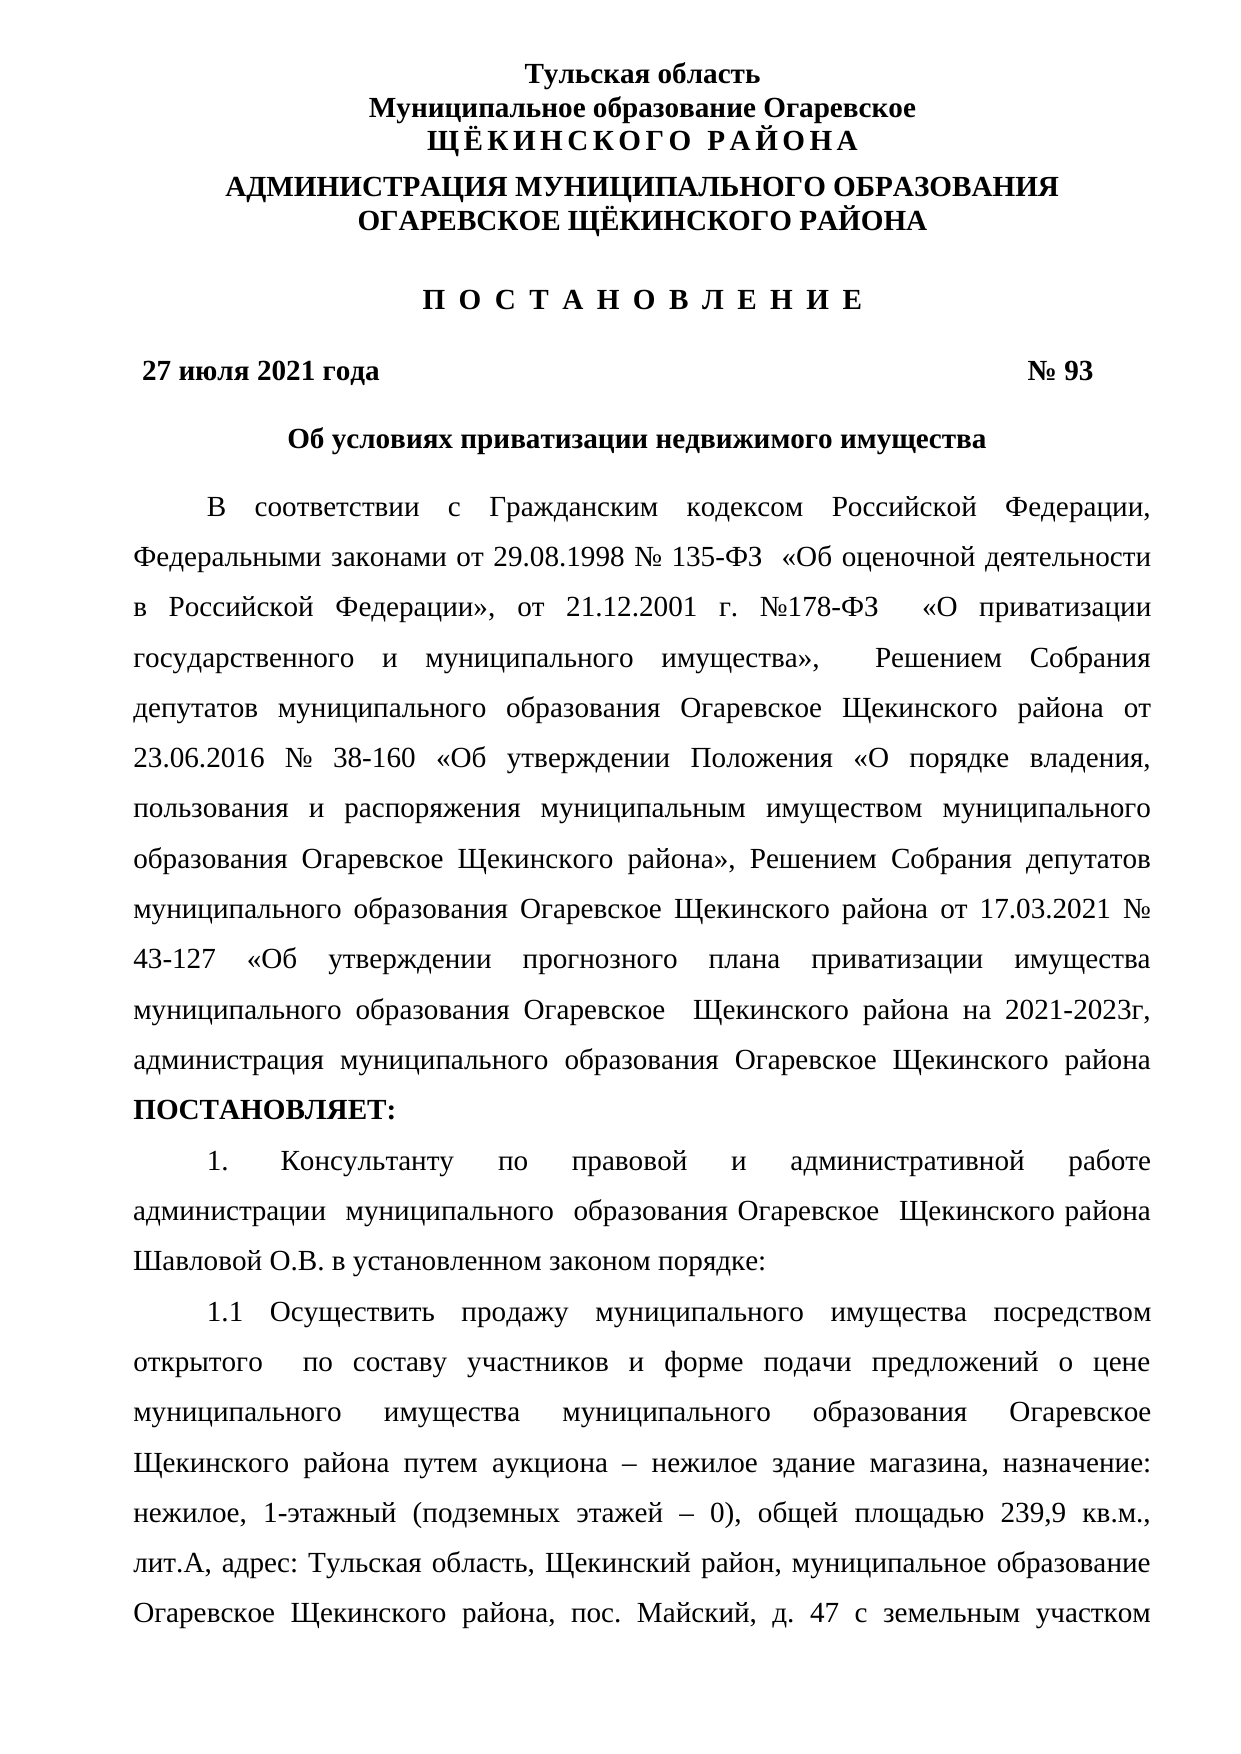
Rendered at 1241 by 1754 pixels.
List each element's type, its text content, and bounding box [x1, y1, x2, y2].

list Консультанту по правовой и административной работе администрации муниципального образования Огаревское Щекинского района Шавловой О.В. в установленном законом порядке: [133, 1143, 1152, 1277]
text АДМИНИСТРАЦИЯ МУНИЦИПАЛЬНОГО ОБРАЗОВАНИЯ ОГАРЕВСКОЕ ЩЁКИНСКОГО РАЙОНА [133, 169, 1152, 236]
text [133, 1294, 1152, 1629]
text Тульская область [133, 56, 1152, 90]
text ЩЁКИНСКОГО РАЙОНА [133, 123, 1152, 157]
text Об условиях приватизации недвижимого имущества [133, 422, 1152, 455]
text В соответствии с Гражданским кодексом Российской Федерации, Федеральными законами от 29.08.1998 № 135-ФЗ «Об оценочной деятельности в Российской Федерации», от 21.12.2001 г. №178-ФЗ «О приватизации государственного и муниципального имущества», Решением Собрания депутатов муниципального образования Огаревское Щекинского района от 23.06.2016 № 38-160 «Об утверждении Положения «О порядке владения, пользования и распоряжения муниципальным имуществом муниципального образования Огаревское Щекинского района», Решением Собрания депутатов муниципального образования Огаревское Щекинского района от 17.03.2021 № 43-127 «Об утверждении прогнозного плана приватизации имущества муниципального образования Огаревское Щекинского района на 2021-2023г, администрация муниципального образования Огаревское Щекинского района ПОСТАНОВЛЯЕТ: [133, 489, 1152, 1126]
text П О С Т А Н О В Л Е Н И Е [133, 282, 1152, 316]
text Муниципальное образование Огаревское [133, 90, 1152, 123]
